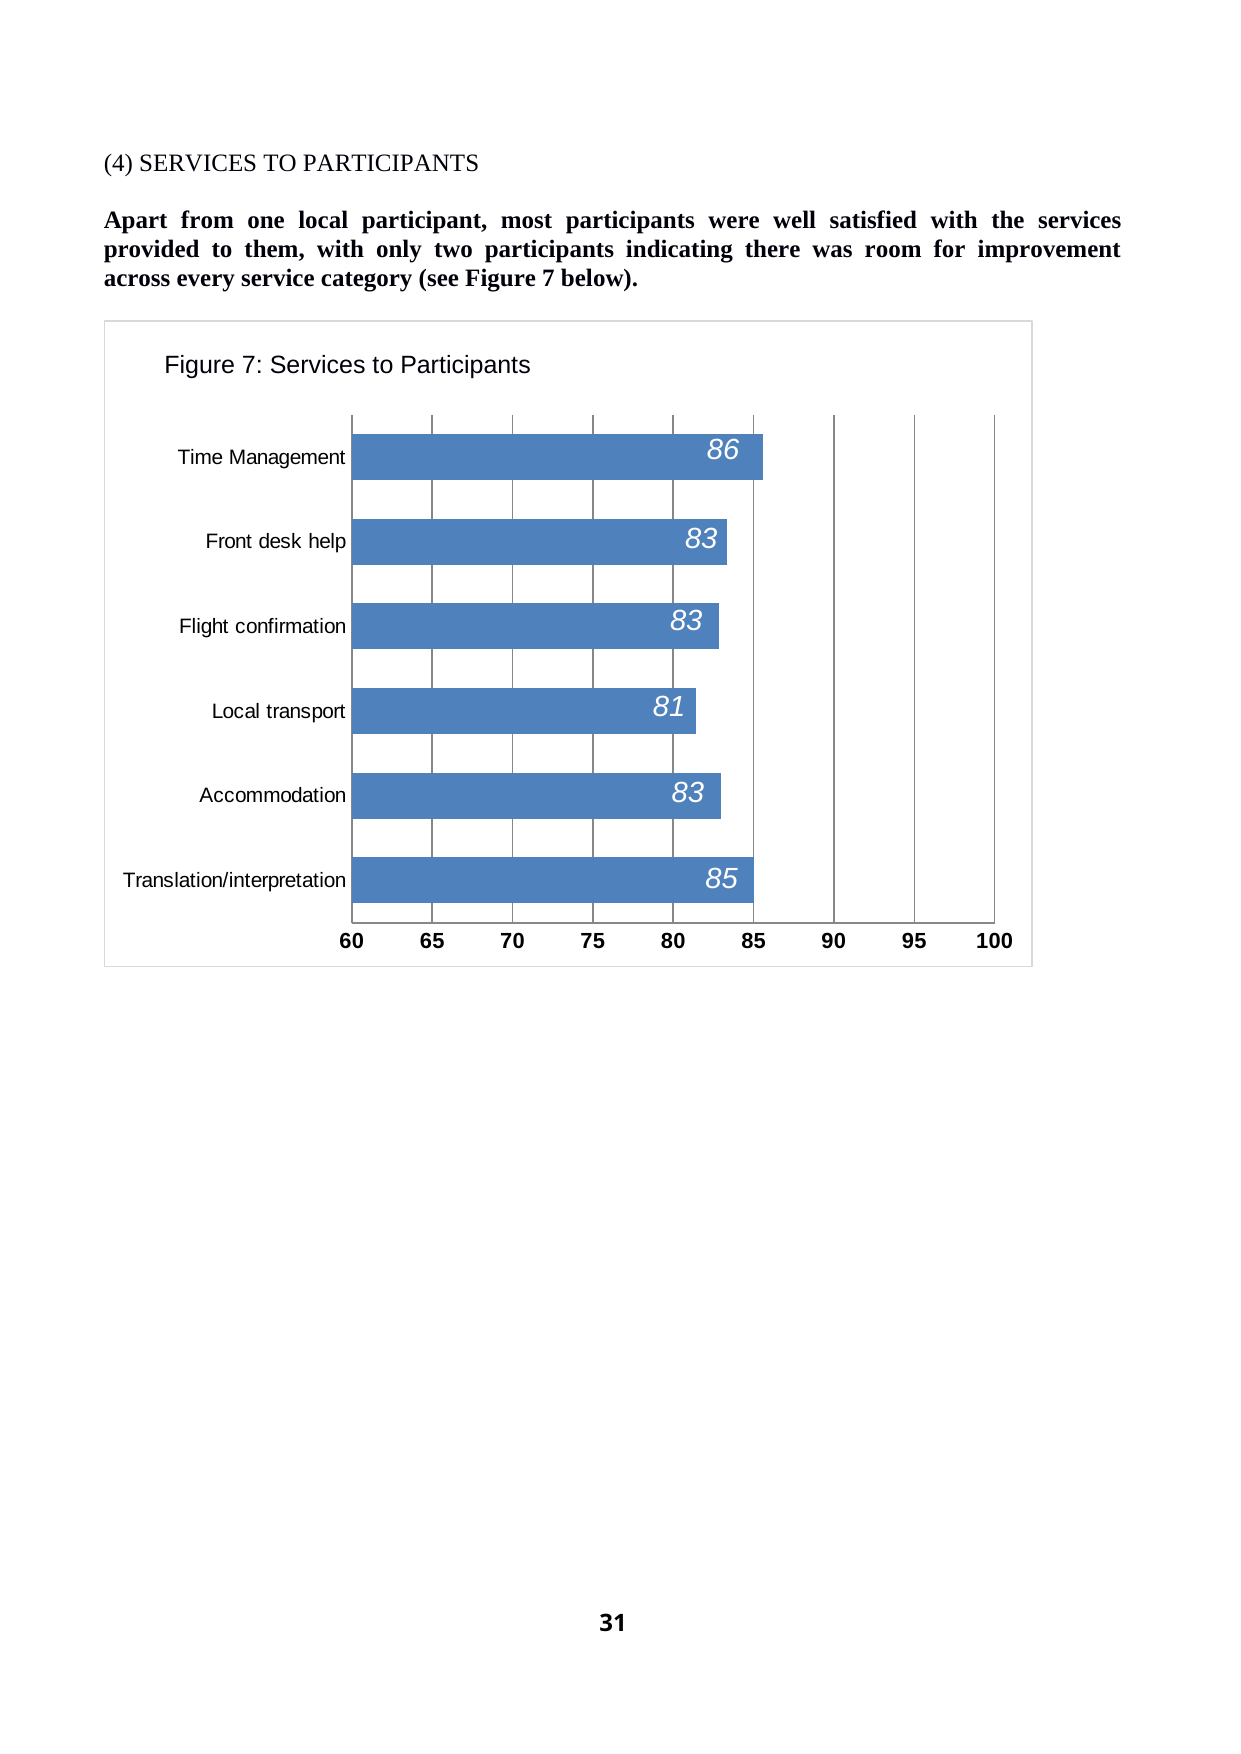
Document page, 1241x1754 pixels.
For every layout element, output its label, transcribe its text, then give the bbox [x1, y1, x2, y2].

text (4) SERVICES TO PARTICIPANTS [103, 148, 1122, 176]
text Apart from one local participant, most participants were well satisfied with the services provided to them, with only two participants indicating there was room for improvement across every service category (see Figure 7 below). [103, 205, 1122, 291]
